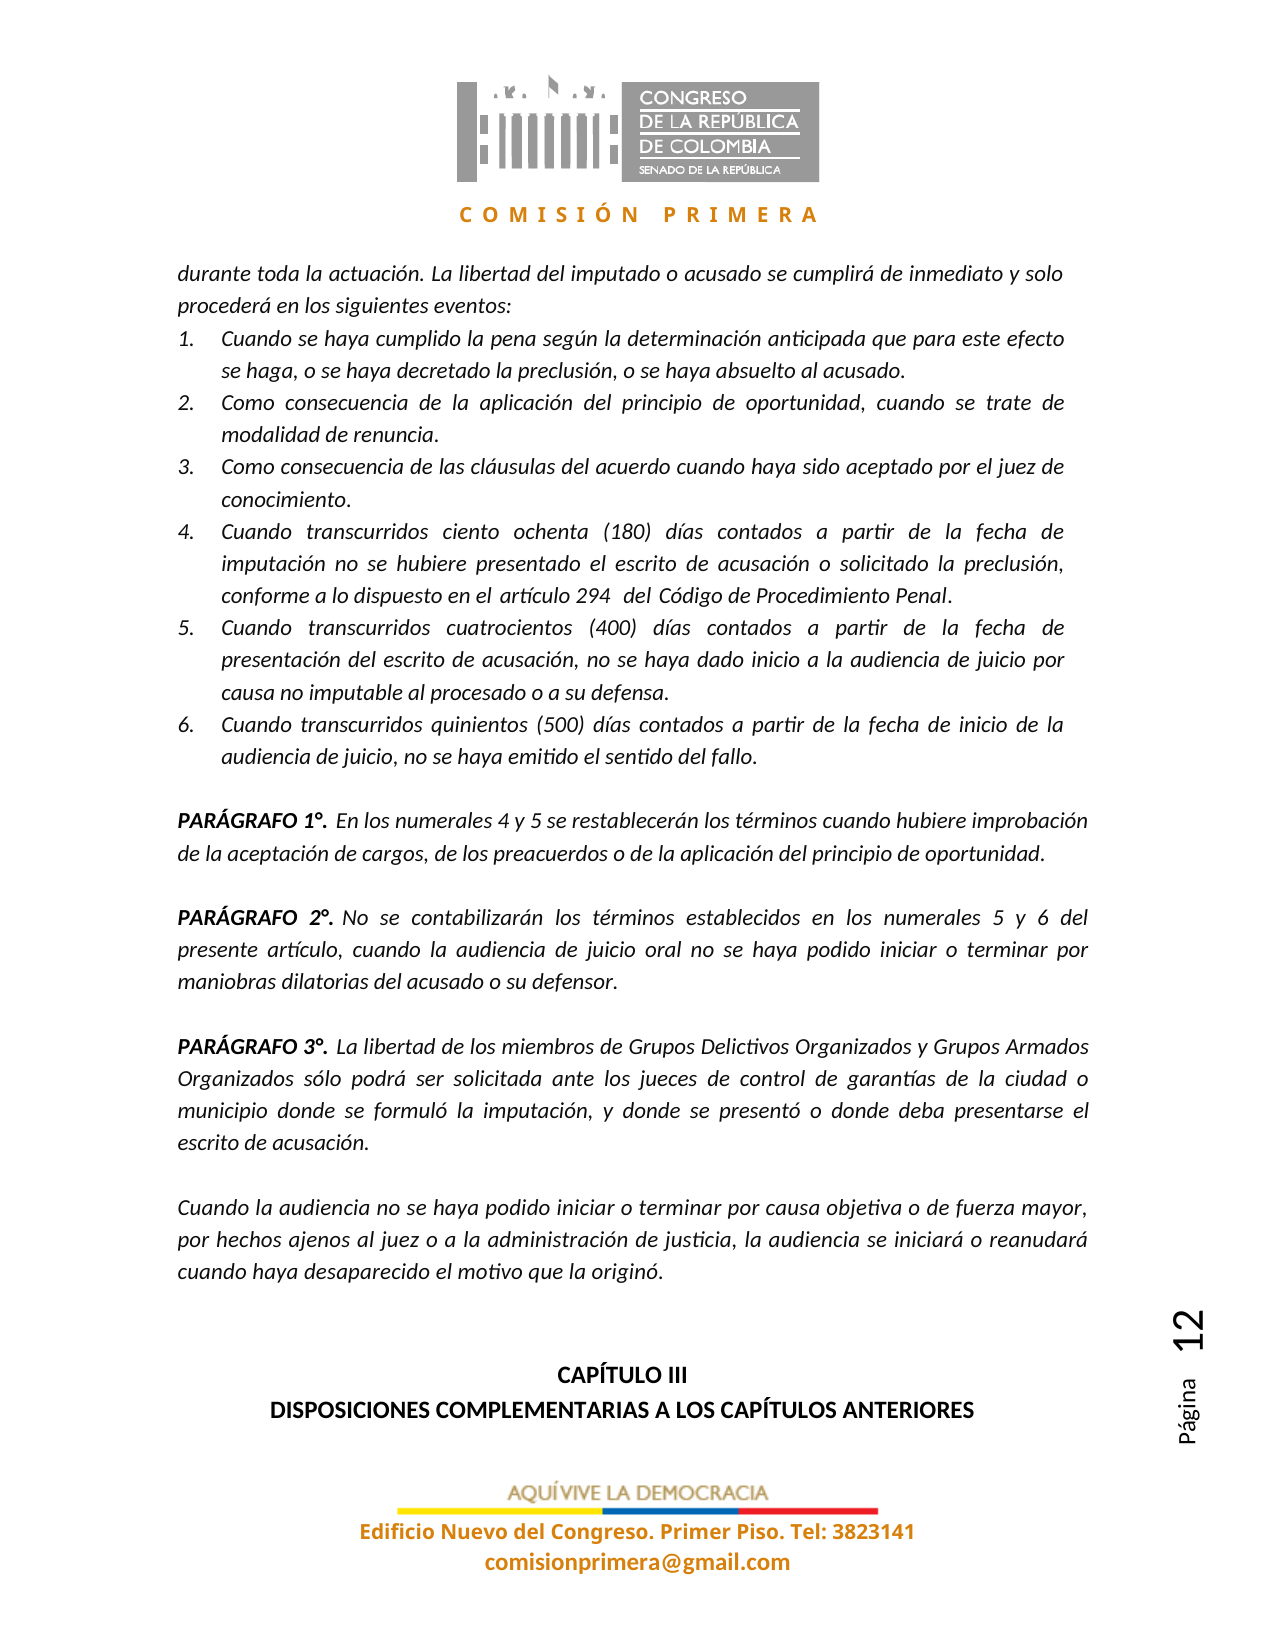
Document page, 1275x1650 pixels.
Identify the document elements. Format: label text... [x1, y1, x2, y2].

text CAPÍTULO III [177, 1359, 1068, 1390]
text Parágrafo 3°. La libertad de los miembros de Grupos Delictivos Organizados y Grupos Armados Organizados sólo podrá ser solicitada ante los jueces de control de garantías de la ciudad o municipio donde se formuló la imputación, y donde se presentó o donde deba presentarse el escrito de acusación. [177, 1032, 1093, 1156]
picture [382, 1473, 893, 1518]
text Parágrafo 2°. No se contabilizarán los términos establecidos en los numerales 5 y 6 del presente artículo, cuando la audiencia de juicio oral no se haya podido iniciar o terminar por maniobras dilatorias del acusado o su defensor. [177, 903, 1093, 996]
list Cuando transcurridos ciento ochenta (180) días contados a partir de la fecha de imputación no se hubiere presentado el escrito de acusación o solicitado la preclusión, conforme a lo dispuesto en el artículo 294 del Código de Procedimiento Penal. [177, 517, 1068, 609]
list Cuando se haya cumplido la pena según la determinación anticipada que para este efecto se haga, o se haya decretado la preclusión, o se haya absuelto al acusado. [177, 324, 1068, 384]
list Cuando transcurridos quinientos (500) días contados a partir de la fecha de inicio de la audiencia de juicio, no se haya emitido el sentido del fallo. [177, 710, 1068, 770]
text Cuando la audiencia no se haya podido iniciar o terminar por causa objetiva o de fuerza mayor, por hechos ajenos al juez o a la administración de justicia, la audiencia se iniciará o reanudará cuando haya desaparecido el motivo que la originó. [177, 1193, 1093, 1285]
list Como consecuencia de las cláusulas del acuerdo cuando haya sido aceptado por el juez de conocimiento. [177, 452, 1068, 513]
text Disposiciones complementarias a los capítulos anteriores [177, 1394, 1068, 1425]
list Como consecuencia de la aplicación del principio de oportunidad, cuando se trate de modalidad de renuncia. [177, 388, 1068, 448]
list Cuando transcurridos cuatrocientos (400) días contados a partir de la fecha de presentación del escrito de acusación, no se haya dado inicio a la audiencia de juicio por causa no imputable al procesado o a su defensa. [177, 613, 1068, 706]
text Parágrafo 1°. En los numerales 4 y 5 se restablecerán los términos cuando hubiere improbación de la aceptación de cargos, de los preacuerdos o de la aplicación del principio de oportunidad. [177, 807, 1093, 867]
